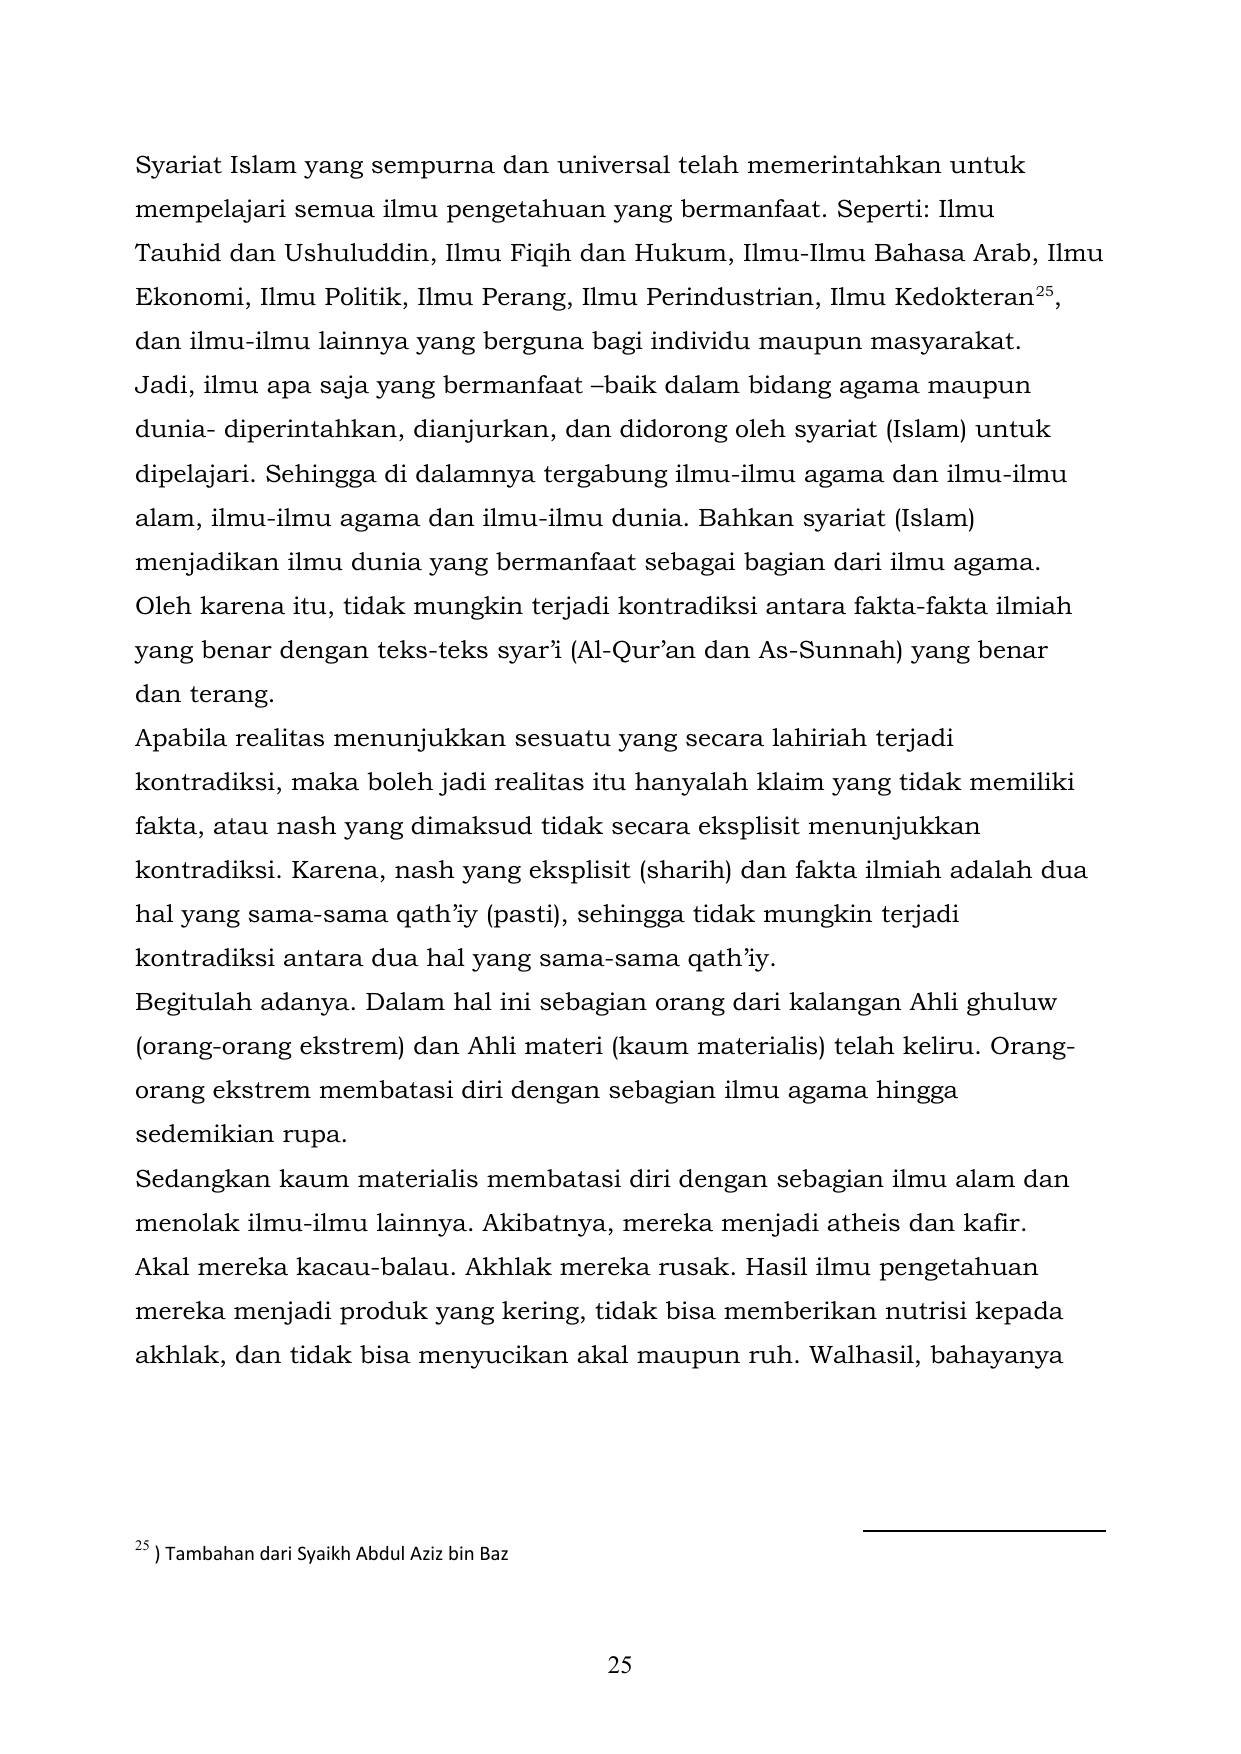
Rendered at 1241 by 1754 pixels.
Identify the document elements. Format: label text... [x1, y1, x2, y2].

text kontradiksi, maka boleh jadi realitas itu hanyalah klaim yang tidak memiliki [135, 767, 1105, 796]
text fakta, atau nash yang dimaksud tidak secara eksplisit menunjukkan [135, 811, 1105, 840]
text alam, ilmu-ilmu agama dan ilmu-ilmu dunia. Bahkan syariat (Islam) [135, 502, 1105, 532]
text Jadi, ilmu apa saja yang bermanfaat –baik dalam bidang agama maupun [135, 370, 1105, 400]
text kontradiksi antara dua hal yang sama-sama qath’iy. [135, 943, 1105, 972]
text mempelajari semua ilmu pengetahuan yang bermanfaat. Seperti: Ilmu [135, 194, 1105, 223]
text Sedangkan kaum materialis membatasi diri dengan sebagian ilmu alam dan [135, 1163, 1105, 1193]
text dan terang. [135, 679, 1105, 708]
text Akal mereka kacau-balau. Akhlak mereka rusak. Hasil ilmu pengetahuan [135, 1252, 1105, 1281]
text yang benar dengan teks-teks syar’i (Al-Qur’an dan As-Sunnah) yang benar [135, 635, 1105, 664]
text dipelajari. Sehingga di dalamnya tergabung ilmu-ilmu agama dan ilmu-ilmu [135, 458, 1105, 488]
text Apabila realitas menunjukkan sesuatu yang secara lahiriah terjadi [135, 723, 1105, 752]
text menjadikan ilmu dunia yang bermanfaat sebagai bagian dari ilmu agama. [135, 547, 1105, 576]
text Oleh karena itu, tidak mungkin terjadi kontradiksi antara fakta-fakta ilmiah [135, 591, 1105, 620]
text dunia- diperintahkan, dianjurkan, dan didorong oleh syariat (Islam) untuk [135, 414, 1105, 444]
text akhlak, dan tidak bisa menyucikan akal maupun ruh. Walhasil, bahayanya [135, 1340, 1105, 1369]
text kontradiksi. Karena, nash yang eksplisit (sharih) dan fakta ilmiah adalah dua hal yang sama-sama qath’iy (pasti), sehingga tidak mungkin terjadi [135, 855, 1105, 928]
text Begitulah adanya. Dalam hal ini sebagian orang dari kalangan Ahli ghuluw [135, 987, 1105, 1017]
text Tauhid dan Ushuluddin, Ilmu Fiqih dan Hukum, Ilmu-Ilmu Bahasa Arab, Ilmu Ekonomi, Ilmu Politik, Ilmu Perang, Ilmu Perindustrian, Ilmu Kedokteran, dan ilmu-ilmu lainnya yang berguna bagi individu maupun masyarakat. [135, 238, 1105, 356]
text Syariat Islam yang sempurna dan universal telah memerintahkan untuk [135, 150, 1105, 179]
text (orang-orang ekstrem) dan Ahli materi (kaum materialis) telah keliru. Orang-orang ekstrem membatasi diri dengan sebagian ilmu agama hingga sedemikian rupa. [135, 1031, 1105, 1149]
text menolak ilmu-ilmu lainnya. Akibatnya, mereka menjadi atheis dan kafir. [135, 1207, 1105, 1237]
text mereka menjadi produk yang kering, tidak bisa memberikan nutrisi kepada [135, 1296, 1105, 1325]
